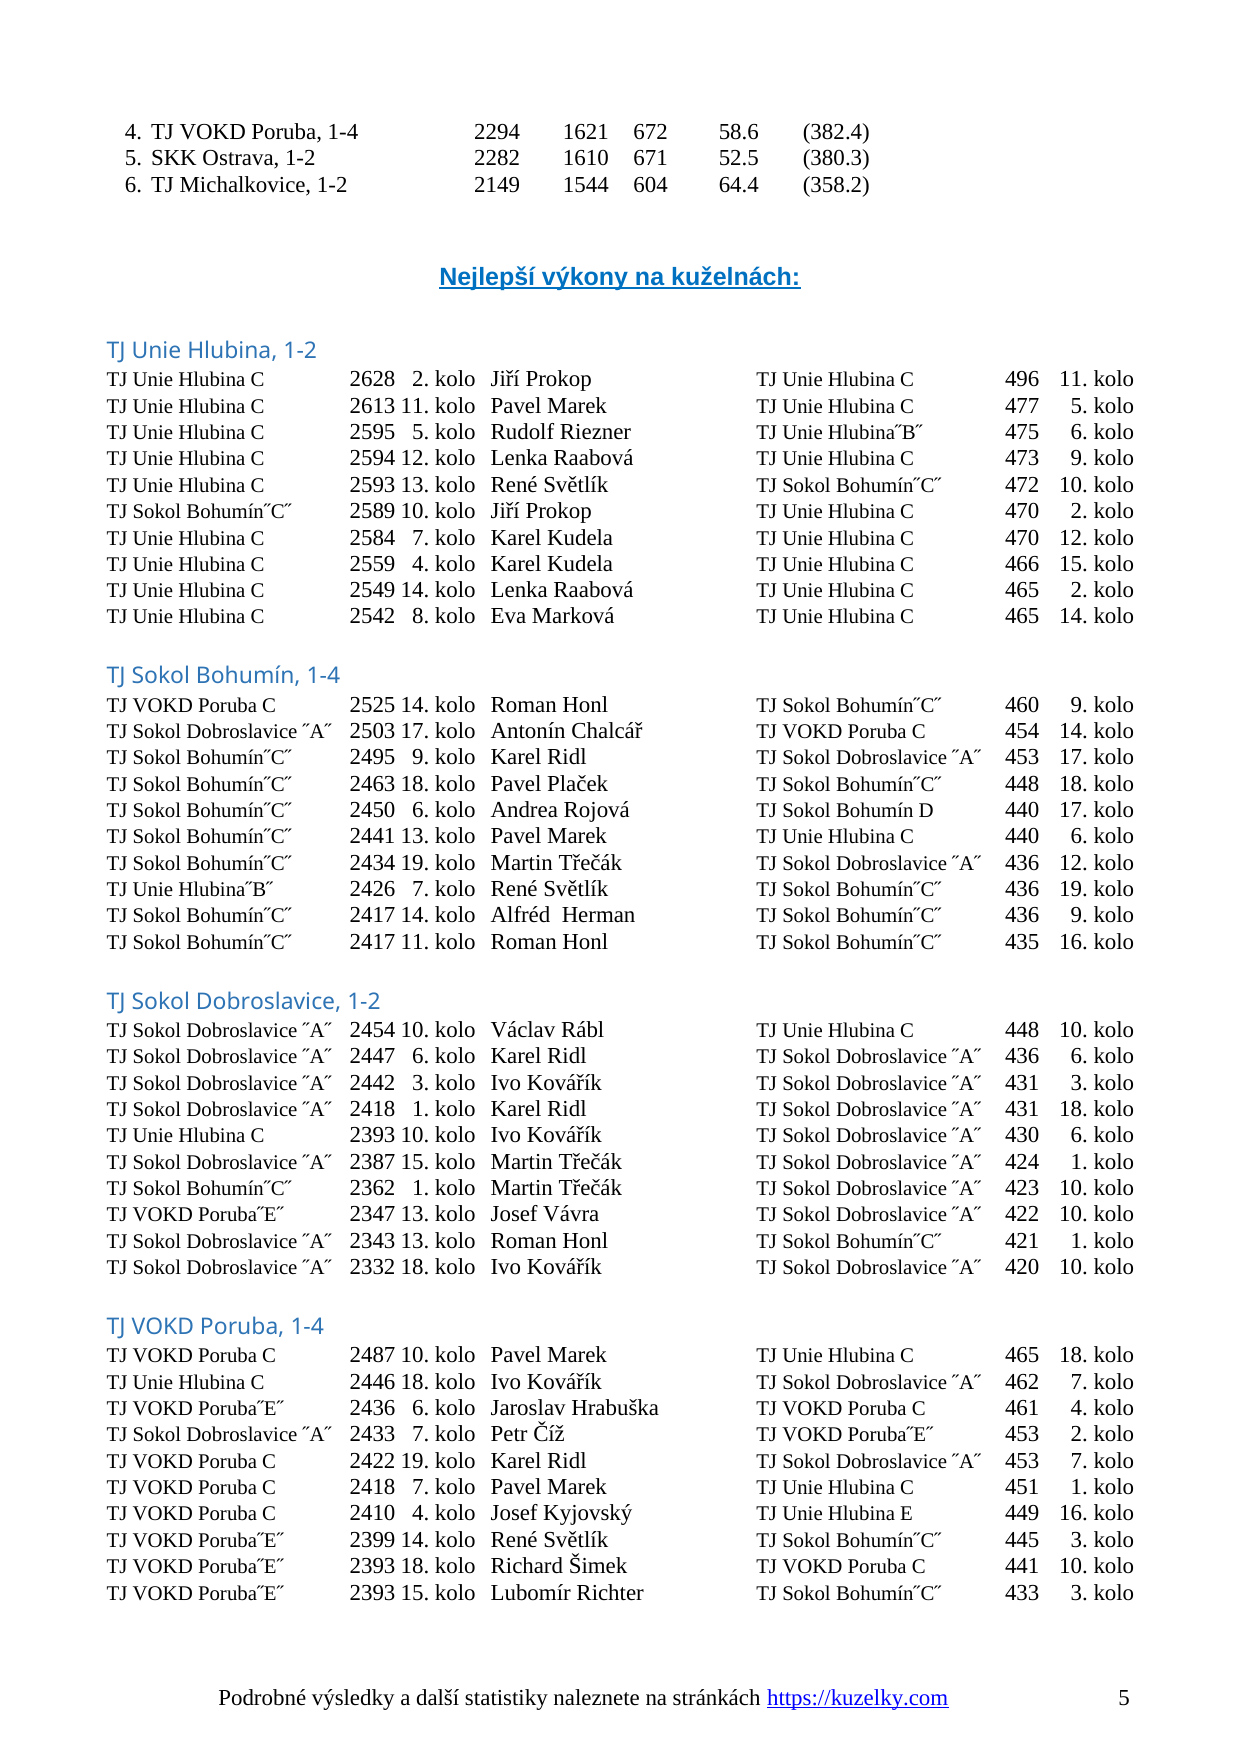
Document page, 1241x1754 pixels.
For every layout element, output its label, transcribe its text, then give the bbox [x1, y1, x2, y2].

subtitle TJ Sokol Dobroslavice, 1-2 [106, 985, 1134, 1016]
text TJ Sokol Bohumín˝C˝ 2463 18. kolo Pavel Plaček TJ Sokol Bohumín˝C˝ 448 18. kolo [106, 770, 1134, 796]
text TJ Sokol Bohumín˝C˝ 2495 9. kolo Karel Ridl TJ Sokol Dobroslavice ˝A˝ 453 17. kolo [106, 743, 1134, 770]
text TJ Unie Hlubina C 2613 11. kolo Pavel Marek TJ Unie Hlubina C 477 5. kolo [106, 392, 1134, 418]
text TJ VOKD Poruba˝E˝ 2399 14. kolo René Světlík TJ Sokol Bohumín˝C˝ 445 3. kolo [106, 1526, 1134, 1552]
text TJ VOKD Poruba˝E˝ 2393 15. kolo Lubomír Richter TJ Sokol Bohumín˝C˝ 433 3. kolo [106, 1578, 1134, 1605]
text TJ VOKD Poruba˝E˝ 2347 13. kolo Josef Vávra TJ Sokol Dobroslavice ˝A˝ 422 10. kolo [106, 1201, 1134, 1227]
text TJ Unie Hlubina C 2595 5. kolo Rudolf Riezner TJ Unie Hlubina˝B˝ 475 6. kolo [106, 418, 1134, 444]
text TJ Sokol Bohumín˝C˝ 2362 1. kolo Martin Třečák TJ Sokol Dobroslavice ˝A˝ 423 10. kolo [106, 1174, 1134, 1201]
text TJ VOKD Poruba C 2422 19. kolo Karel Ridl TJ Sokol Dobroslavice ˝A˝ 453 7. kolo [106, 1447, 1134, 1473]
subtitle TJ Sokol Bohumín, 1-4 [106, 659, 1134, 691]
text 6. TJ Michalkovice, 1-2 2149 1544 604 64.4 (358.2) [106, 171, 1134, 197]
text TJ Unie Hlubina C 2542 8. kolo Eva Marková TJ Unie Hlubina C 465 14. kolo [106, 603, 1134, 629]
text TJ Sokol Bohumín˝C˝ 2417 11. kolo Roman Honl TJ Sokol Bohumín˝C˝ 435 16. kolo [106, 928, 1134, 954]
text TJ Unie Hlubina˝B˝ 2426 7. kolo René Světlík TJ Sokol Bohumín˝C˝ 436 19. kolo [106, 875, 1134, 902]
text TJ Unie Hlubina C 2628 2. kolo Jiří Prokop TJ Unie Hlubina C 496 11. kolo [106, 365, 1134, 392]
text TJ VOKD Poruba˝E˝ 2393 18. kolo Richard Šimek TJ VOKD Poruba C 441 10. kolo [106, 1552, 1134, 1578]
text 5. SKK Ostrava, 1-2 2282 1610 671 52.5 (380.3) [106, 144, 1134, 171]
text TJ Unie Hlubina C 2446 18. kolo Ivo Kovářík TJ Sokol Dobroslavice ˝A˝ 462 7. kolo [106, 1368, 1134, 1394]
text 4. TJ VOKD Poruba, 1-4 2294 1621 672 58.6 (382.4) [106, 118, 1134, 144]
subtitle TJ Unie Hlubina, 1-2 [106, 334, 1134, 365]
subtitle TJ VOKD Poruba, 1-4 [106, 1310, 1134, 1341]
text TJ Unie Hlubina C 2584 7. kolo Karel Kudela TJ Unie Hlubina C 470 12. kolo [106, 523, 1134, 550]
text TJ Sokol Dobroslavice ˝A˝ 2418 1. kolo Karel Ridl TJ Sokol Dobroslavice ˝A˝ 431 18. kolo [106, 1095, 1134, 1121]
text TJ Sokol Bohumín˝C˝ 2441 13. kolo Pavel Marek TJ Unie Hlubina C 440 6. kolo [106, 822, 1134, 849]
text TJ Sokol Dobroslavice ˝A˝ 2454 10. kolo Václav Rábl TJ Unie Hlubina C 448 10. kolo [106, 1016, 1134, 1042]
text TJ Sokol Bohumín˝C˝ 2589 10. kolo Jiří Prokop TJ Unie Hlubina C 470 2. kolo [106, 497, 1134, 523]
text TJ Sokol Dobroslavice ˝A˝ 2433 7. kolo Petr Číž TJ VOKD Poruba˝E˝ 453 2. kolo [106, 1420, 1134, 1447]
text TJ VOKD Poruba C 2418 7. kolo Pavel Marek TJ Unie Hlubina C 451 1. kolo [106, 1473, 1134, 1499]
text TJ Sokol Dobroslavice ˝A˝ 2343 13. kolo Roman Honl TJ Sokol Bohumín˝C˝ 421 1. kolo [106, 1227, 1134, 1253]
text TJ Unie Hlubina C 2549 14. kolo Lenka Raabová TJ Unie Hlubina C 465 2. kolo [106, 576, 1134, 603]
text TJ Unie Hlubina C 2393 10. kolo Ivo Kovářík TJ Sokol Dobroslavice ˝A˝ 430 6. kolo [106, 1121, 1134, 1148]
text TJ Unie Hlubina C 2559 4. kolo Karel Kudela TJ Unie Hlubina C 466 15. kolo [106, 550, 1134, 576]
text TJ Sokol Dobroslavice ˝A˝ 2447 6. kolo Karel Ridl TJ Sokol Dobroslavice ˝A˝ 436 6. kolo [106, 1042, 1134, 1069]
text TJ Sokol Bohumín˝C˝ 2434 19. kolo Martin Třečák TJ Sokol Dobroslavice ˝A˝ 436 12. kolo [106, 849, 1134, 875]
text TJ Sokol Bohumín˝C˝ 2450 6. kolo Andrea Rojová TJ Sokol Bohumín D 440 17. kolo [106, 796, 1134, 822]
text TJ Sokol Dobroslavice ˝A˝ 2442 3. kolo Ivo Kovářík TJ Sokol Dobroslavice ˝A˝ 431 3. kolo [106, 1069, 1134, 1095]
text TJ Unie Hlubina C 2594 12. kolo Lenka Raabová TJ Unie Hlubina C 473 9. kolo [106, 444, 1134, 471]
text TJ VOKD Poruba C 2410 4. kolo Josef Kyjovský TJ Unie Hlubina E 449 16. kolo [106, 1499, 1134, 1526]
text TJ Sokol Bohumín˝C˝ 2417 14. kolo Alfréd Herman TJ Sokol Bohumín˝C˝ 436 9. kolo [106, 902, 1134, 928]
text TJ Sokol Dobroslavice ˝A˝ 2503 17. kolo Antonín Chalcář TJ VOKD Poruba C 454 14. kolo [106, 717, 1134, 743]
text Nejlepší výkony na kuželnách: [94, 262, 1145, 291]
text TJ VOKD Poruba C 2525 14. kolo Roman Honl TJ Sokol Bohumín˝C˝ 460 9. kolo [106, 691, 1134, 717]
text TJ Unie Hlubina C 2593 13. kolo René Světlík TJ Sokol Bohumín˝C˝ 472 10. kolo [106, 471, 1134, 497]
text TJ Sokol Dobroslavice ˝A˝ 2332 18. kolo Ivo Kovářík TJ Sokol Dobroslavice ˝A˝ 420 10. kolo [106, 1253, 1134, 1279]
text TJ VOKD Poruba˝E˝ 2436 6. kolo Jaroslav Hrabuška TJ VOKD Poruba C 461 4. kolo [106, 1394, 1134, 1420]
text TJ Sokol Dobroslavice ˝A˝ 2387 15. kolo Martin Třečák TJ Sokol Dobroslavice ˝A˝ 424 1. kolo [106, 1148, 1134, 1174]
text TJ VOKD Poruba C 2487 10. kolo Pavel Marek TJ Unie Hlubina C 465 18. kolo [106, 1341, 1134, 1368]
